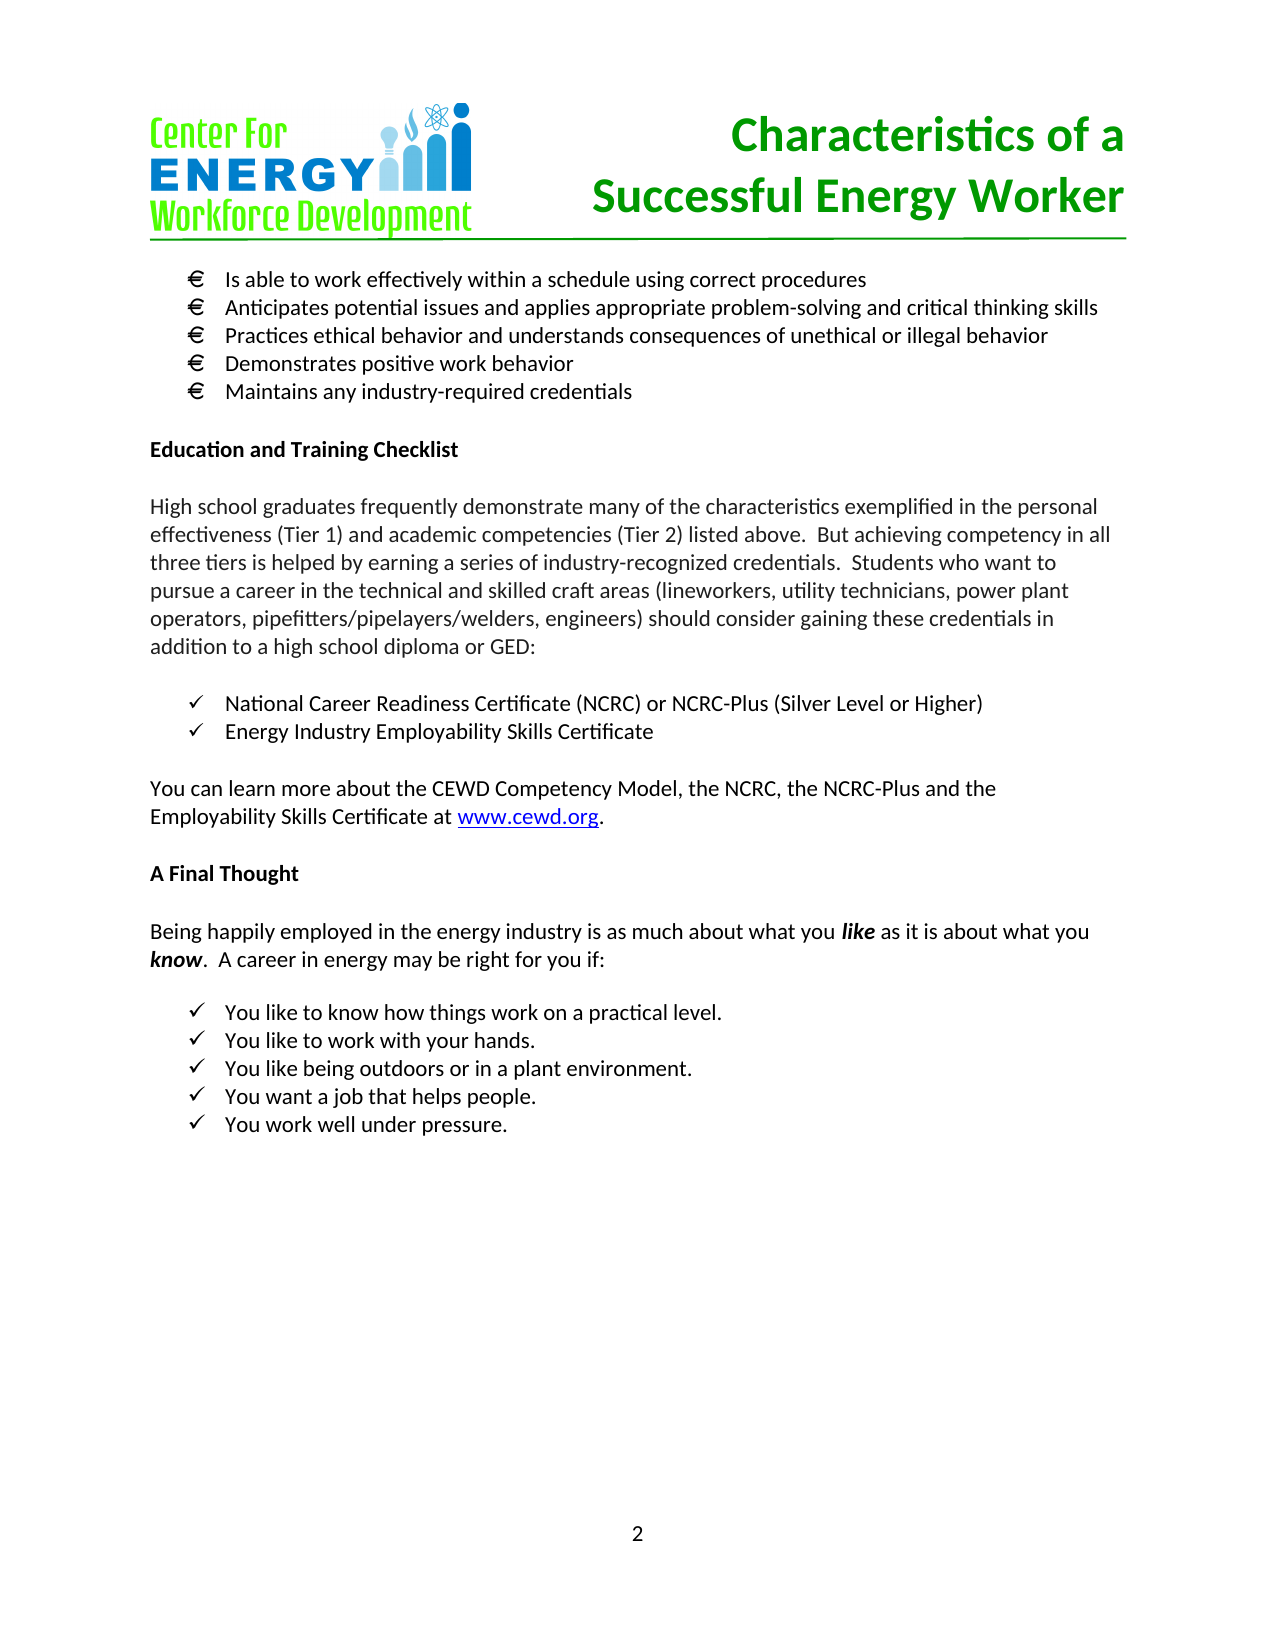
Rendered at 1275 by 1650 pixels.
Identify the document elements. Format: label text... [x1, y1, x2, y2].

text Being happily employed in the energy industry is as much about what you like as it is about what you know. A career in energy may be right for you if: [150, 917, 1125, 973]
list Energy Industry Employability Skills Certificate [187, 717, 1125, 745]
list You like being outdoors or in a plant environment. [187, 1054, 1125, 1082]
list Practices ethical behavior and understands consequences of unethical or illegal behavior [187, 321, 1125, 349]
list You want a job that helps people. [187, 1082, 1125, 1110]
list Anticipates potential issues and applies appropriate problem-solving and critical thinking skills [187, 293, 1125, 321]
list Demonstrates positive work behavior [187, 349, 1125, 377]
list You like to know how things work on a practical level. [187, 998, 1125, 1026]
list National Career Readiness Certificate (NCRC) or NCRC-Plus (Silver Level or Higher) [187, 689, 1125, 717]
text You can learn more about the CEWD Competency Model, the NCRC, the NCRC-Plus and the Employability Skills Certificate at www.cewd.org. [150, 774, 1125, 830]
picture [150, 103, 472, 238]
list You like to work with your hands. [187, 1026, 1125, 1054]
list You work well under pressure. [187, 1110, 1125, 1138]
text Education and Training Checklist [150, 435, 1125, 463]
text A Final Thought [150, 859, 1125, 888]
list Is able to work effectively within a schedule using correct procedures [187, 265, 1125, 293]
text High school graduates frequently demonstrate many of the characteristics exemplified in the personal effectiveness (Tier 1) and academic competencies (Tier 2) listed above. But achieving competency in all three tiers is helped by earning a series of industry-recognized credentials. Students who want to pursue a career in the technical and skilled craft areas (lineworkers, utility technicians, power plant operators, pipefitters/pipelayers/welders, engineers) should consider gaining these credentials in addition to a high school diploma or GED: [150, 492, 1125, 660]
list Maintains any industry-required credentials [187, 377, 1125, 406]
